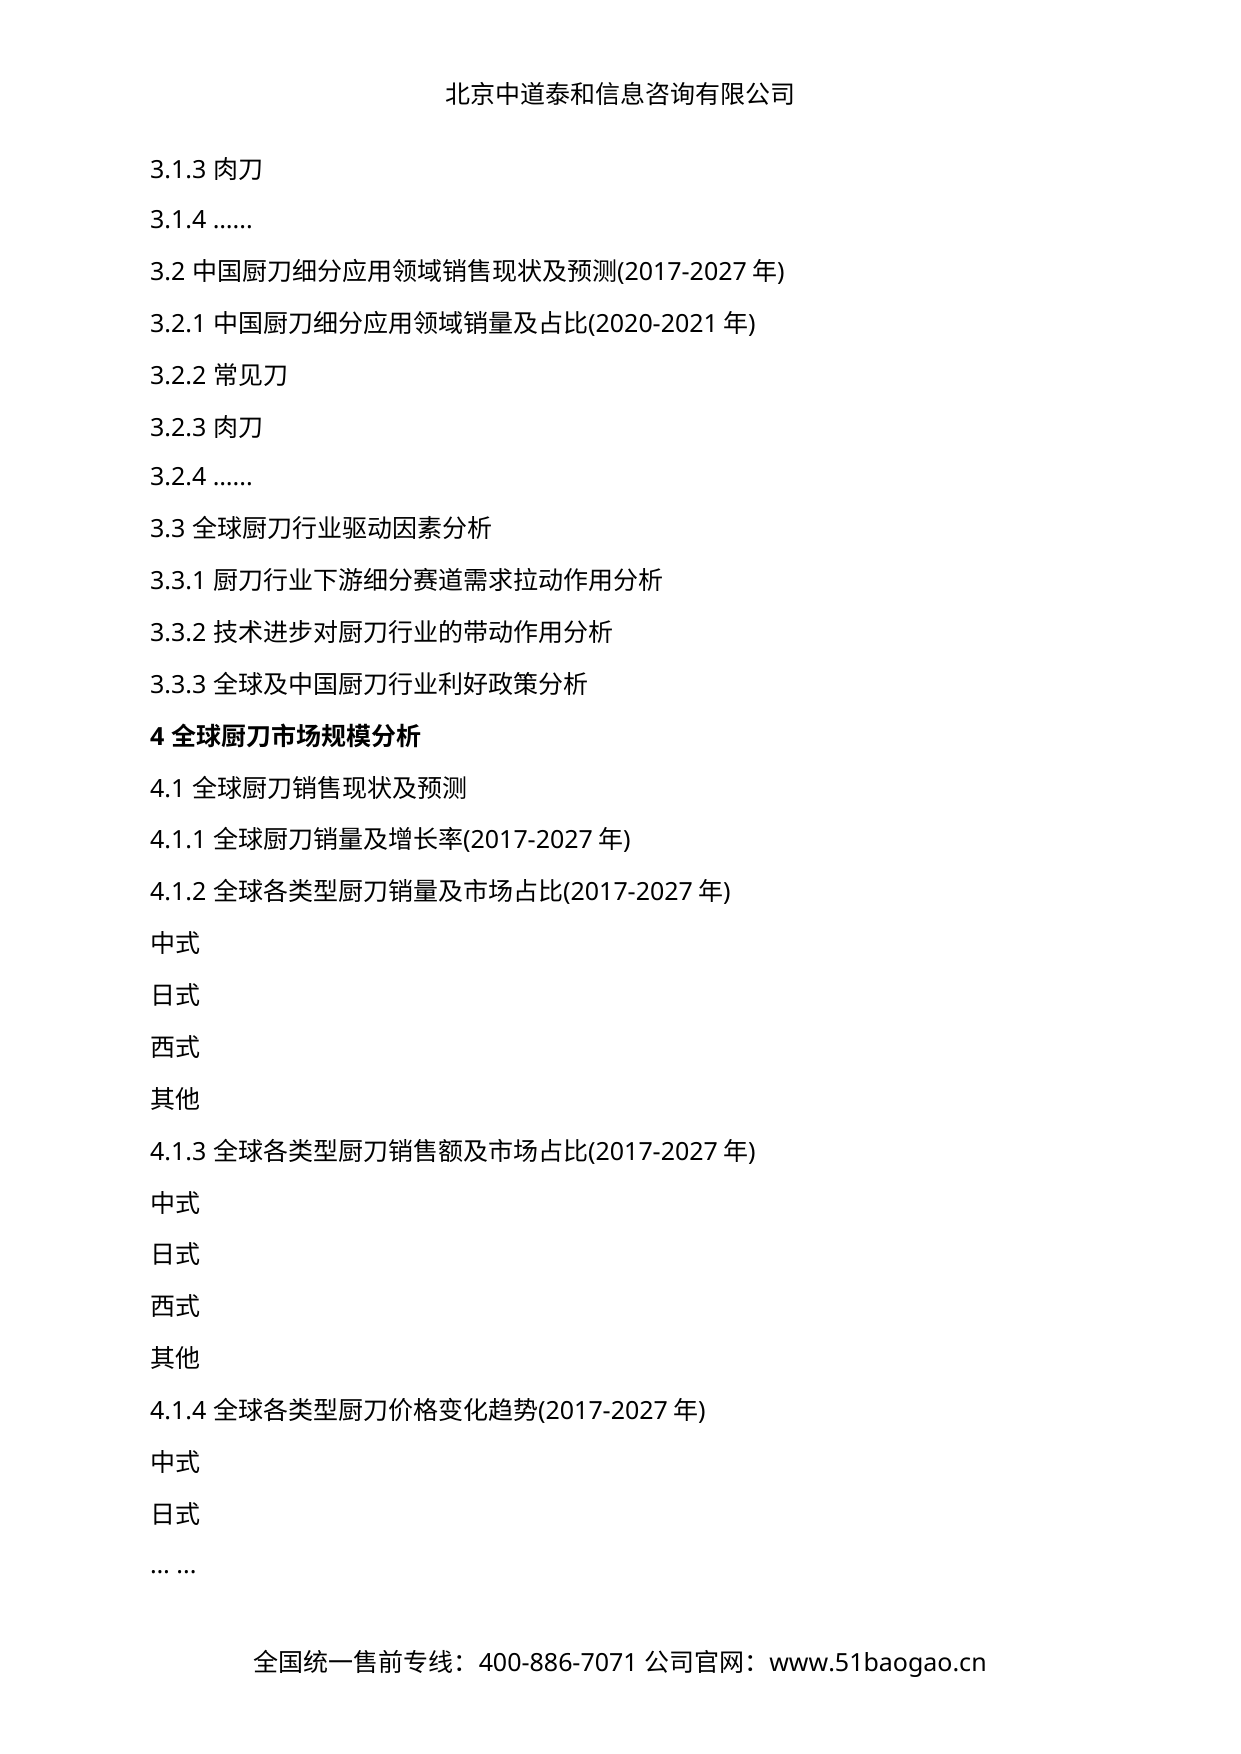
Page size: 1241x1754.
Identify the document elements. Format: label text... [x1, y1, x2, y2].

text 3.3 全球厨刀行业驱动因素分析 [150, 509, 1090, 545]
text 其他 [150, 1339, 1090, 1375]
text 3.2.2 常见刀 [150, 355, 1090, 392]
text 日式 [150, 1235, 1090, 1271]
text 3.3.1 厨刀行业下游细分赛道需求拉动作用分析 [150, 561, 1090, 597]
text 日式 [150, 976, 1090, 1012]
text 3.1.4 …... [150, 202, 1090, 236]
text 4.1 全球厨刀销售现状及预测 [150, 768, 1090, 804]
text 3.3.2 技术进步对厨刀行业的带动作用分析 [150, 612, 1090, 649]
text 西式 [150, 1027, 1090, 1064]
text 西式 [150, 1287, 1090, 1323]
text 4.1.2 全球各类型厨刀销量及市场占比(2017-2027年) [150, 872, 1090, 908]
text 中式 [150, 924, 1090, 960]
text 3.2 中国厨刀细分应用领域销售现状及预测(2017-2027年) [150, 252, 1090, 288]
text 中式 [150, 1442, 1090, 1479]
text 3.3.3 全球及中国厨刀行业利好政策分析 [150, 664, 1090, 701]
text 3.2.3 肉刀 [150, 407, 1090, 443]
text 其他 [150, 1079, 1090, 1116]
text 4 全球厨刀市场规模分析 [150, 716, 1090, 752]
text … ... [150, 1546, 1090, 1580]
text 4.1.1 全球厨刀销量及增长率(2017-2027年) [150, 820, 1090, 856]
text 4.1.3 全球各类型厨刀销售额及市场占比(2017-2027年) [150, 1131, 1090, 1167]
text 中式 [150, 1183, 1090, 1219]
text 3.2.1 中国厨刀细分应用领域销量及占比(2020-2021年) [150, 303, 1090, 340]
text 3.1.3 肉刀 [150, 150, 1090, 186]
text 日式 [150, 1494, 1090, 1531]
text 3.2.4 …... [150, 459, 1090, 493]
text 4.1.4 全球各类型厨刀价格变化趋势(2017-2027年) [150, 1391, 1090, 1427]
